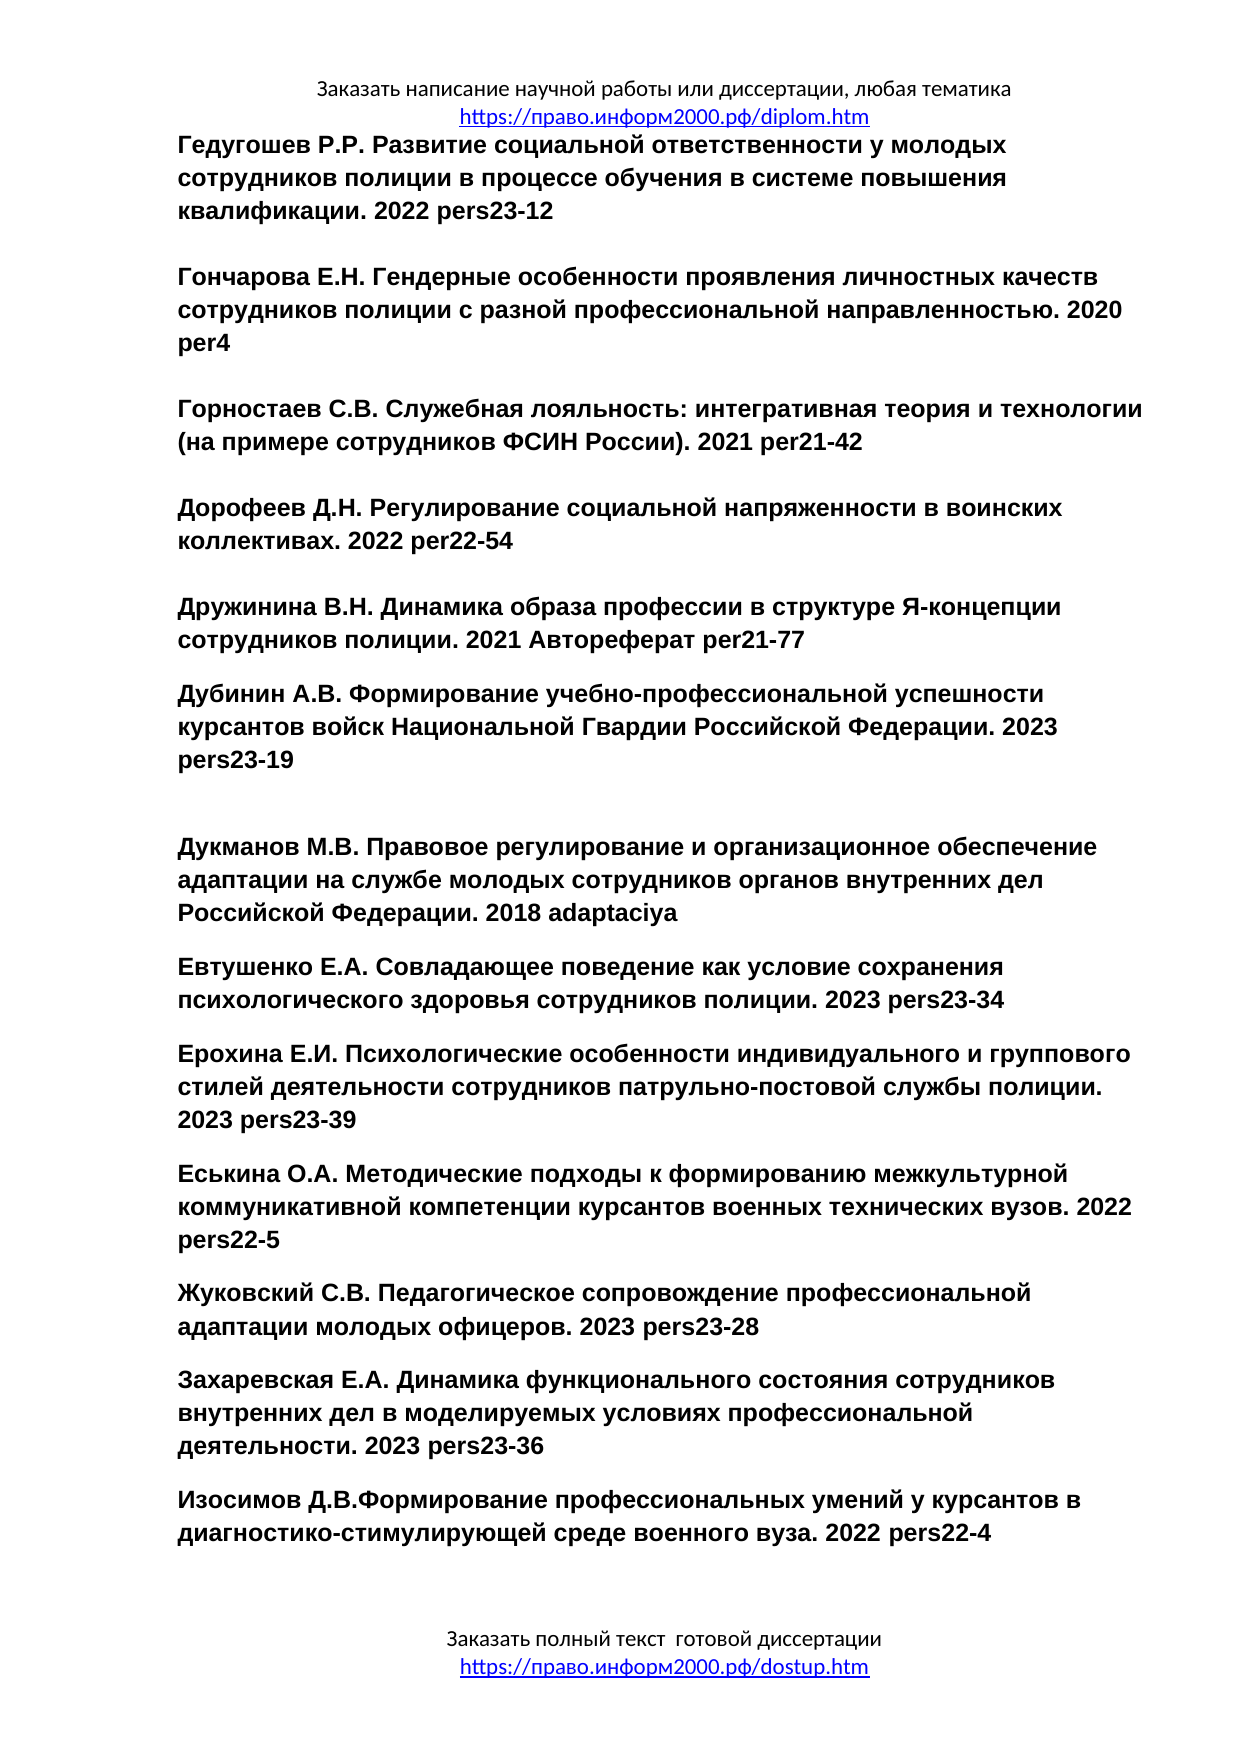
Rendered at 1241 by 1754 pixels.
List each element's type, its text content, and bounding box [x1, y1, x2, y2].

text Жуковский С.В. Педагогическое сопровождение профессиональной адаптации молодых офицеров. 2023 pers23-28 [177, 1278, 1152, 1340]
text Дукманов М.В. Правовое регулирование и организационное обеспечение адаптации на службе молодых сотрудников органов внутренних дел Российской Федерации. 2018 adaptaciya [177, 799, 1152, 927]
text Гедугошев Р.Р. Развитие социальной ответственности у молодых сотрудников полиции в процессе обучения в системе повышения квалификации. 2022 pers23-12 Гончарова Е.Н. Гендерные особенности проявления личностных качеств сотрудников полиции с разной профессиональной направленностью. 2020 per4 Горностаев С.В. Служебная лояльность: интегративная теория и технологии (на примере сотрудников ФСИН России). 2021 per21-42 Дорофеев Д.Н. Регулирование социальной напряженности в воинских коллективах. 2022 per22-54 Дружинина В.Н. Динамика образа профессии в структуре Я-концепции сотрудников полиции. 2021 Автореферат per21-77 [177, 130, 1152, 654]
text Захаревская Е.А. Динамика функционального состояния сотрудников внутренних дел в моделируемых условиях профессиональной деятельности. 2023 pers23-36 [177, 1365, 1152, 1460]
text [177, 1485, 1152, 1580]
text Ерохина Е.И. Психологические особенности индивидуального и группового стилей деятельности сотрудников патрульно-постовой службы полиции. 2023 pers23-39 [177, 1039, 1152, 1133]
text Евтушенко Е.А. Совладающее поведение как условие сохранения психологического здоровья сотрудников полиции. 2023 pers23-34 [177, 952, 1152, 1013]
text Еськина О.А. Методические подходы к формированию межкультурной коммуникативной компетенции курсантов военных технических вузов. 2022 pers22-5 [177, 1158, 1152, 1253]
text Дубинин А.В. Формирование учебно-профессиональной успешности курсантов войск Национальной Гвардии Российской Федерации. 2023 pers23-19 [177, 679, 1152, 774]
